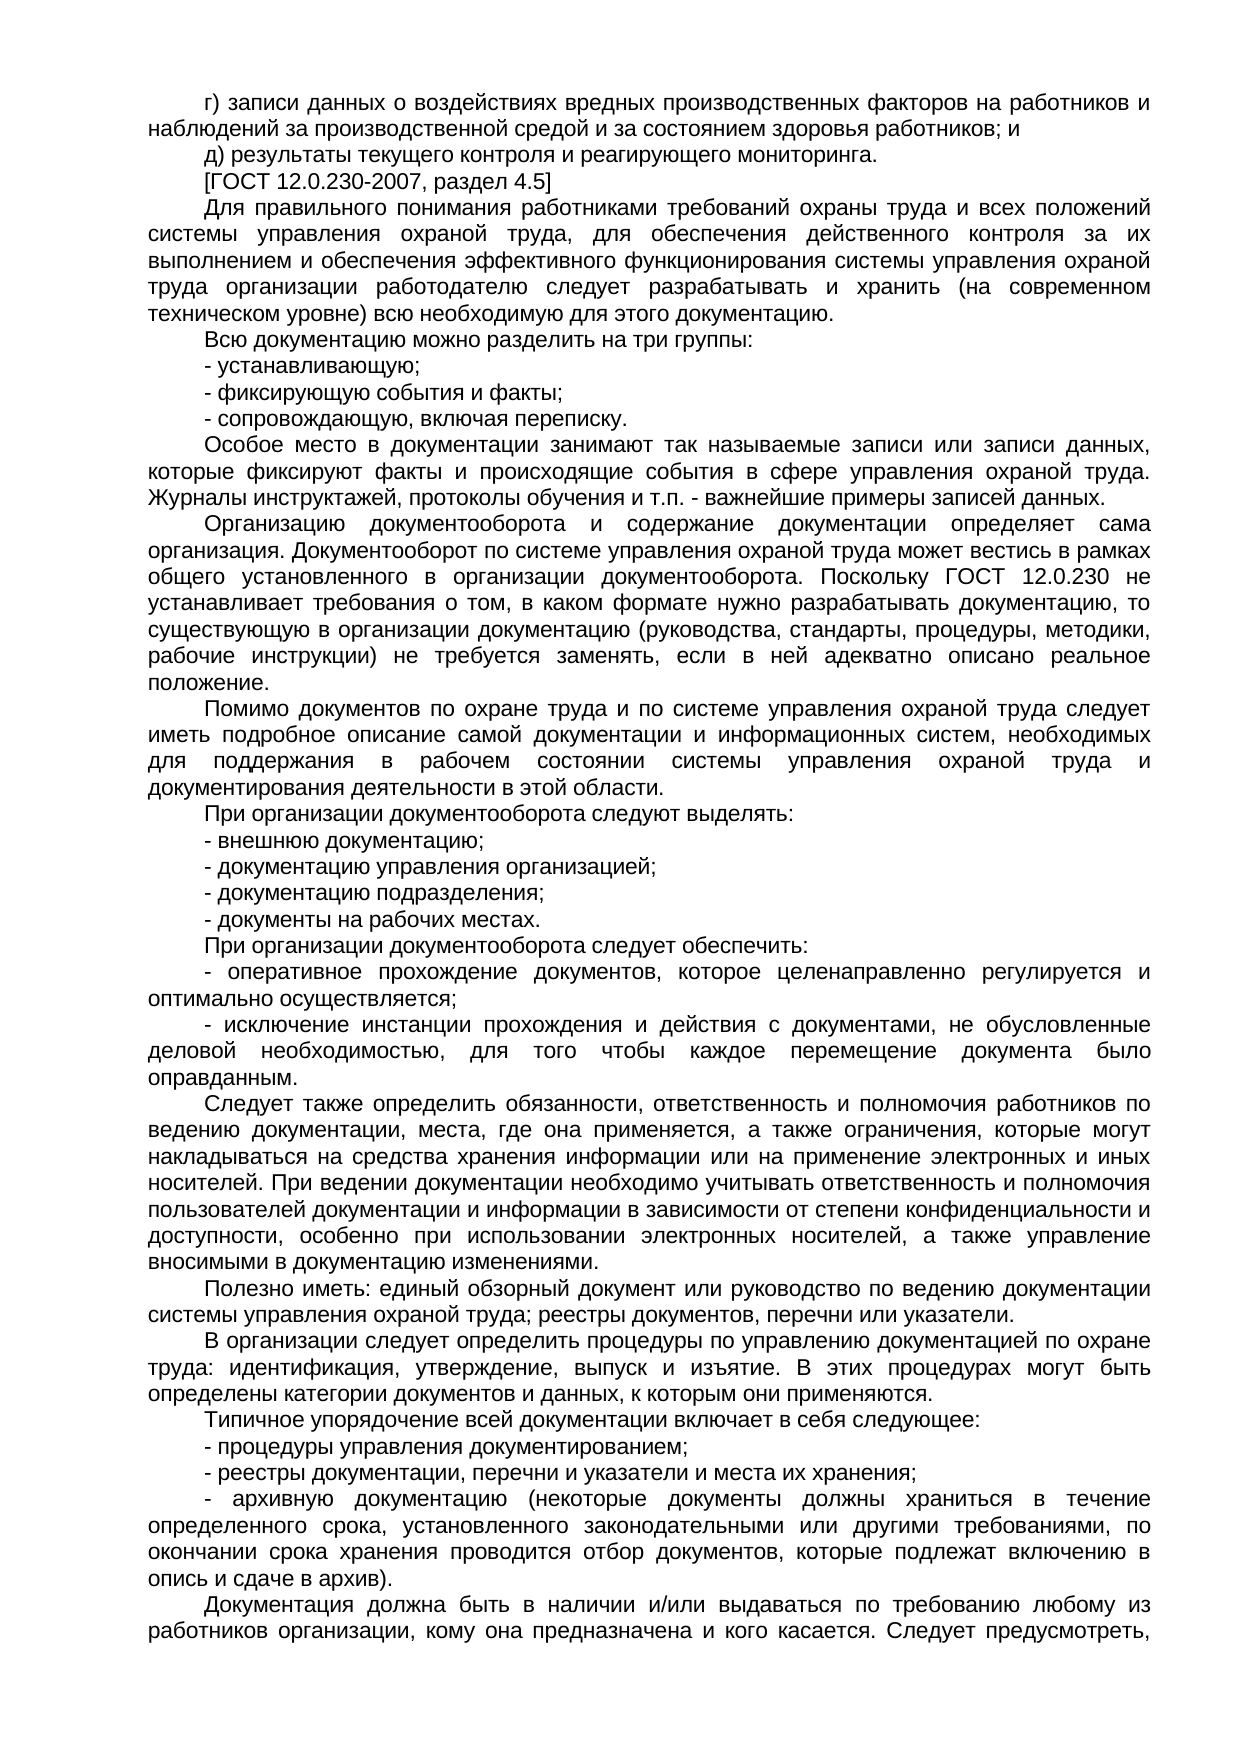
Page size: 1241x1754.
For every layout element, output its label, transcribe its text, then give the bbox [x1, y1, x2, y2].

text - оперативное прохождение документов, которое целенаправленно регулируется и оптимально осуществляется; [148, 958, 1152, 1011]
text - сопровождающую, включая переписку. [148, 405, 1152, 431]
text Организацию документооборота и содержание документации определяет сама организация. Документооборот по системе управления охраной труда может вестись в рамках общего установленного в организации документооборота. Поскольку ГОСТ 12.0.230 не устанавливает требования о том, в каком формате нужно разрабатывать документацию, то существующую в организации документацию (руководства, стандарты, процедуры, методики, рабочие инструкции) не требуется заменять, если в ней адекватно описано реальное положение. [148, 510, 1152, 695]
text д) результаты текущего контроля и реагирующего мониторинга. [148, 141, 1152, 168]
text При организации документооборота следуют выделять: [148, 800, 1152, 827]
text Полезно иметь: единый обзорный документ или руководство по ведению документации системы управления охраной труда; реестры документов, перечни или указатели. [148, 1274, 1152, 1327]
text - документацию подразделения; [148, 879, 1152, 906]
text - устанавливающую; [148, 352, 1152, 378]
text - процедуры управления документированием; [148, 1433, 1152, 1459]
text [ГОСТ 12.0.230-2007, раздел 4.5] [148, 168, 1152, 194]
text Для правильного понимания работниками требований охраны труда и всех положений системы управления охраной труда, для обеспечения действенного контроля за их выполнением и обеспечения эффективного функционирования системы управления охраной труда организации работодателю следует разрабатывать и хранить (на современном техническом уровне) всю необходимую для этого документацию. [148, 194, 1152, 326]
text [148, 1591, 1152, 1643]
text - архивную документацию (некоторые документы должны храниться в течение определенного срока, установленного законодательными или другими требованиями, по окончании срока хранения проводится отбор документов, которые подлежат включению в опись и сдаче в архив). [148, 1485, 1152, 1591]
text - внешнюю документацию; [148, 827, 1152, 853]
text Всю документацию можно разделить на три группы: [148, 326, 1152, 352]
text - фиксирующую события и факты; [148, 378, 1152, 405]
text - исключение инстанции прохождения и действия с документами, не обусловленные деловой необходимостью, для того чтобы каждое перемещение документа было оправданным. [148, 1011, 1152, 1090]
text Типичное упорядочение всей документации включает в себя следующее: [148, 1406, 1152, 1433]
text Помимо документов по охране труда и по системе управления охраной труда следует иметь подробное описание самой документации и информационных систем, необходимых для поддержания в рабочем состоянии системы управления охраной труда и документирования деятельности в этой области. [148, 695, 1152, 800]
text г) записи данных о воздействиях вредных производственных факторов на работников и наблюдений за производственной средой и за состоянием здоровья работников; и [148, 89, 1152, 141]
text При организации документооборота следует обеспечить: [148, 932, 1152, 958]
text - документы на рабочих местах. [148, 906, 1152, 932]
text Особое место в документации занимают так называемые записи или записи данных, которые фиксируют факты и происходящие события в сфере управления охраной труда. Журналы инструктажей, протоколы обучения и т.п. - важнейшие примеры записей данных. [148, 431, 1152, 510]
text В организации следует определить процедуры по управлению документацией по охране труда: идентификация, утверждение, выпуск и изъятие. В этих процедурах могут быть определены категории документов и данных, к которым они применяются. [148, 1327, 1152, 1406]
text - документацию управления организацией; [148, 853, 1152, 879]
text - реестры документации, перечни и указатели и места их хранения; [148, 1459, 1152, 1485]
text Следует также определить обязанности, ответственность и полномочия работников по ведению документации, места, где она применяется, а также ограничения, которые могут накладываться на средства хранения информации или на применение электронных и иных носителей. При ведении документации необходимо учитывать ответственность и полномочия пользователей документации и информации в зависимости от степени конфиденциальности и доступности, особенно при использовании электронных носителей, а также управление вносимыми в документацию изменениями. [148, 1090, 1152, 1274]
